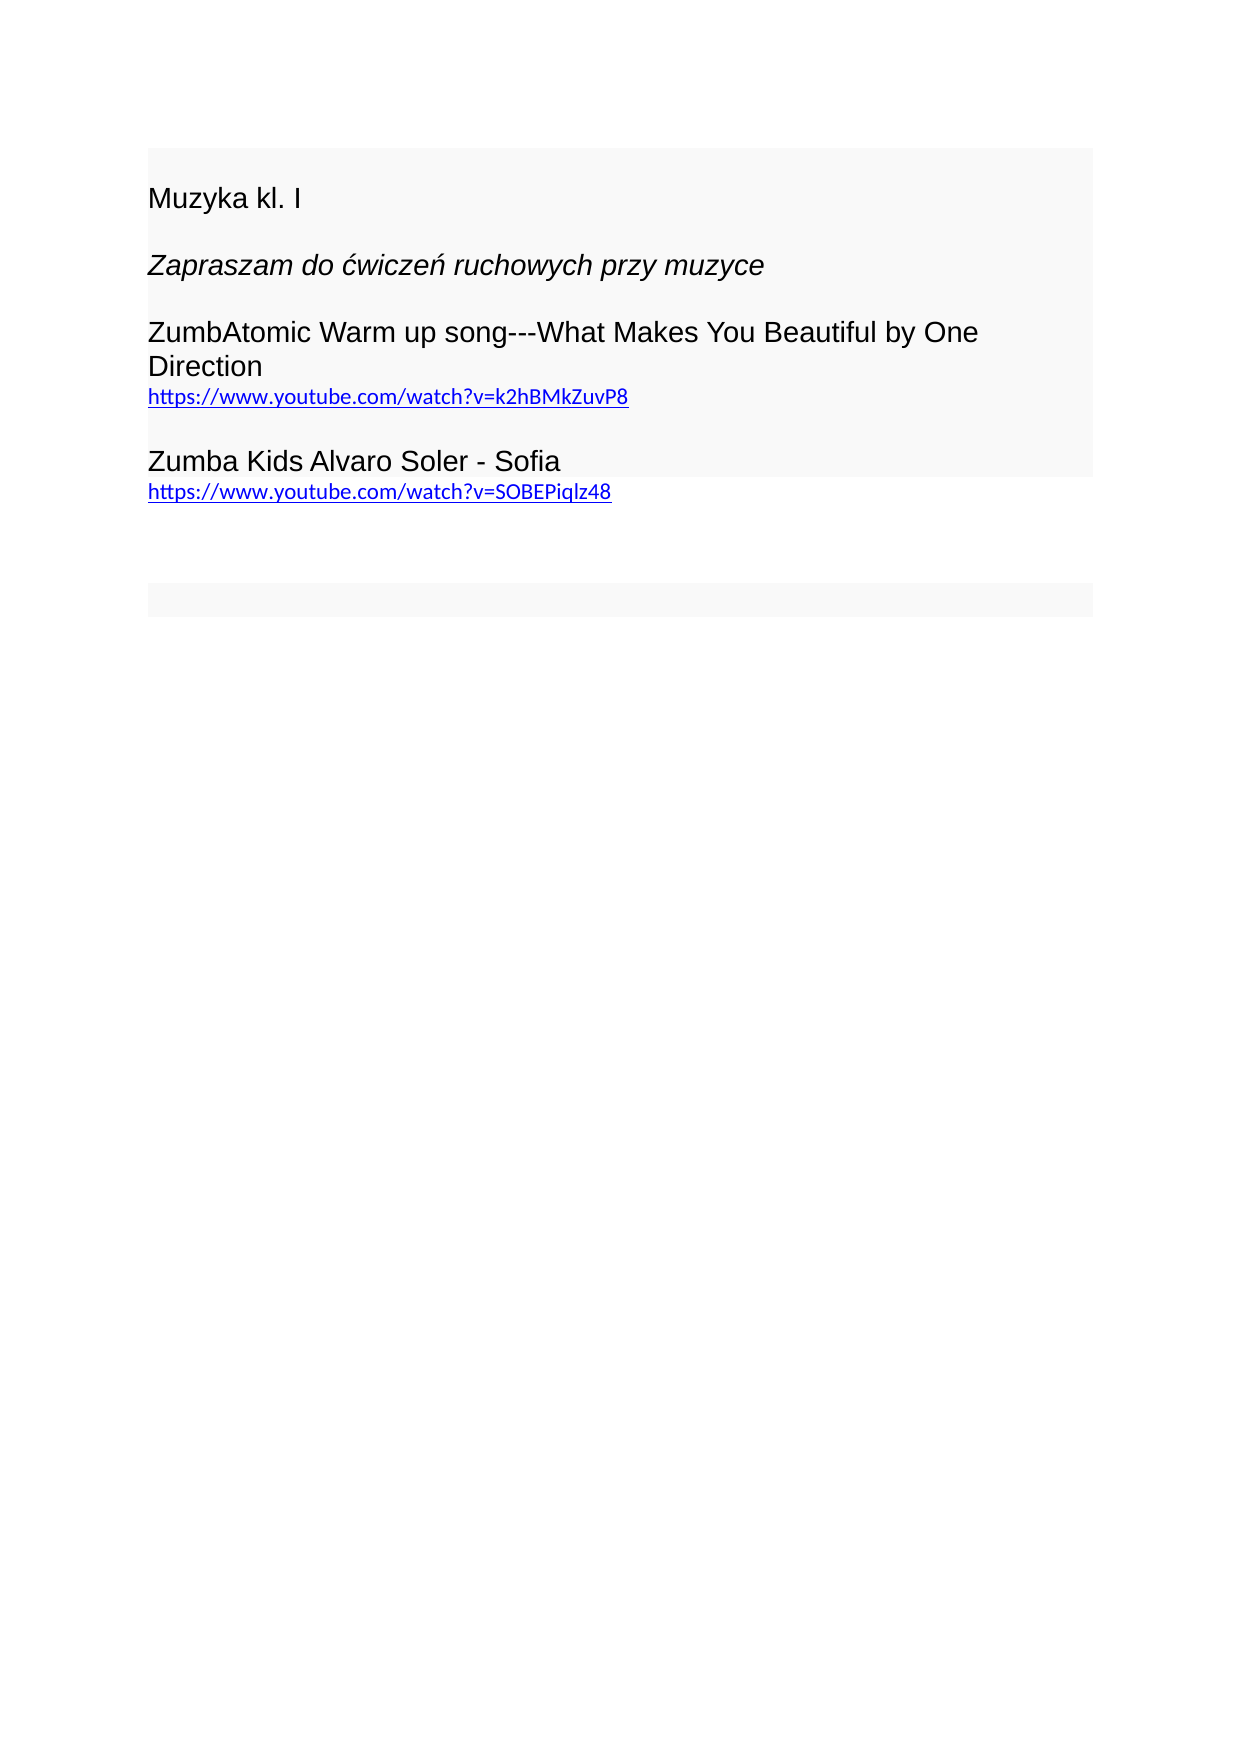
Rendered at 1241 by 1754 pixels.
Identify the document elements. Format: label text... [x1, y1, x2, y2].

text https://www.youtube.com/watch?v=SOBEPiqlz48 [148, 477, 1093, 506]
text ZumbAtomic Warm up song---What Makes You Beautiful by One Direction [148, 315, 1093, 382]
text https://www.youtube.com/watch?v=k2hBMkZuvP8 [148, 382, 1093, 410]
text Muzyka kl. I [148, 181, 1093, 215]
text Zumba Kids Alvaro Soler - Sofia [148, 444, 1093, 477]
text Zapraszam do ćwiczeń ruchowych przy muzyce [148, 248, 1093, 282]
